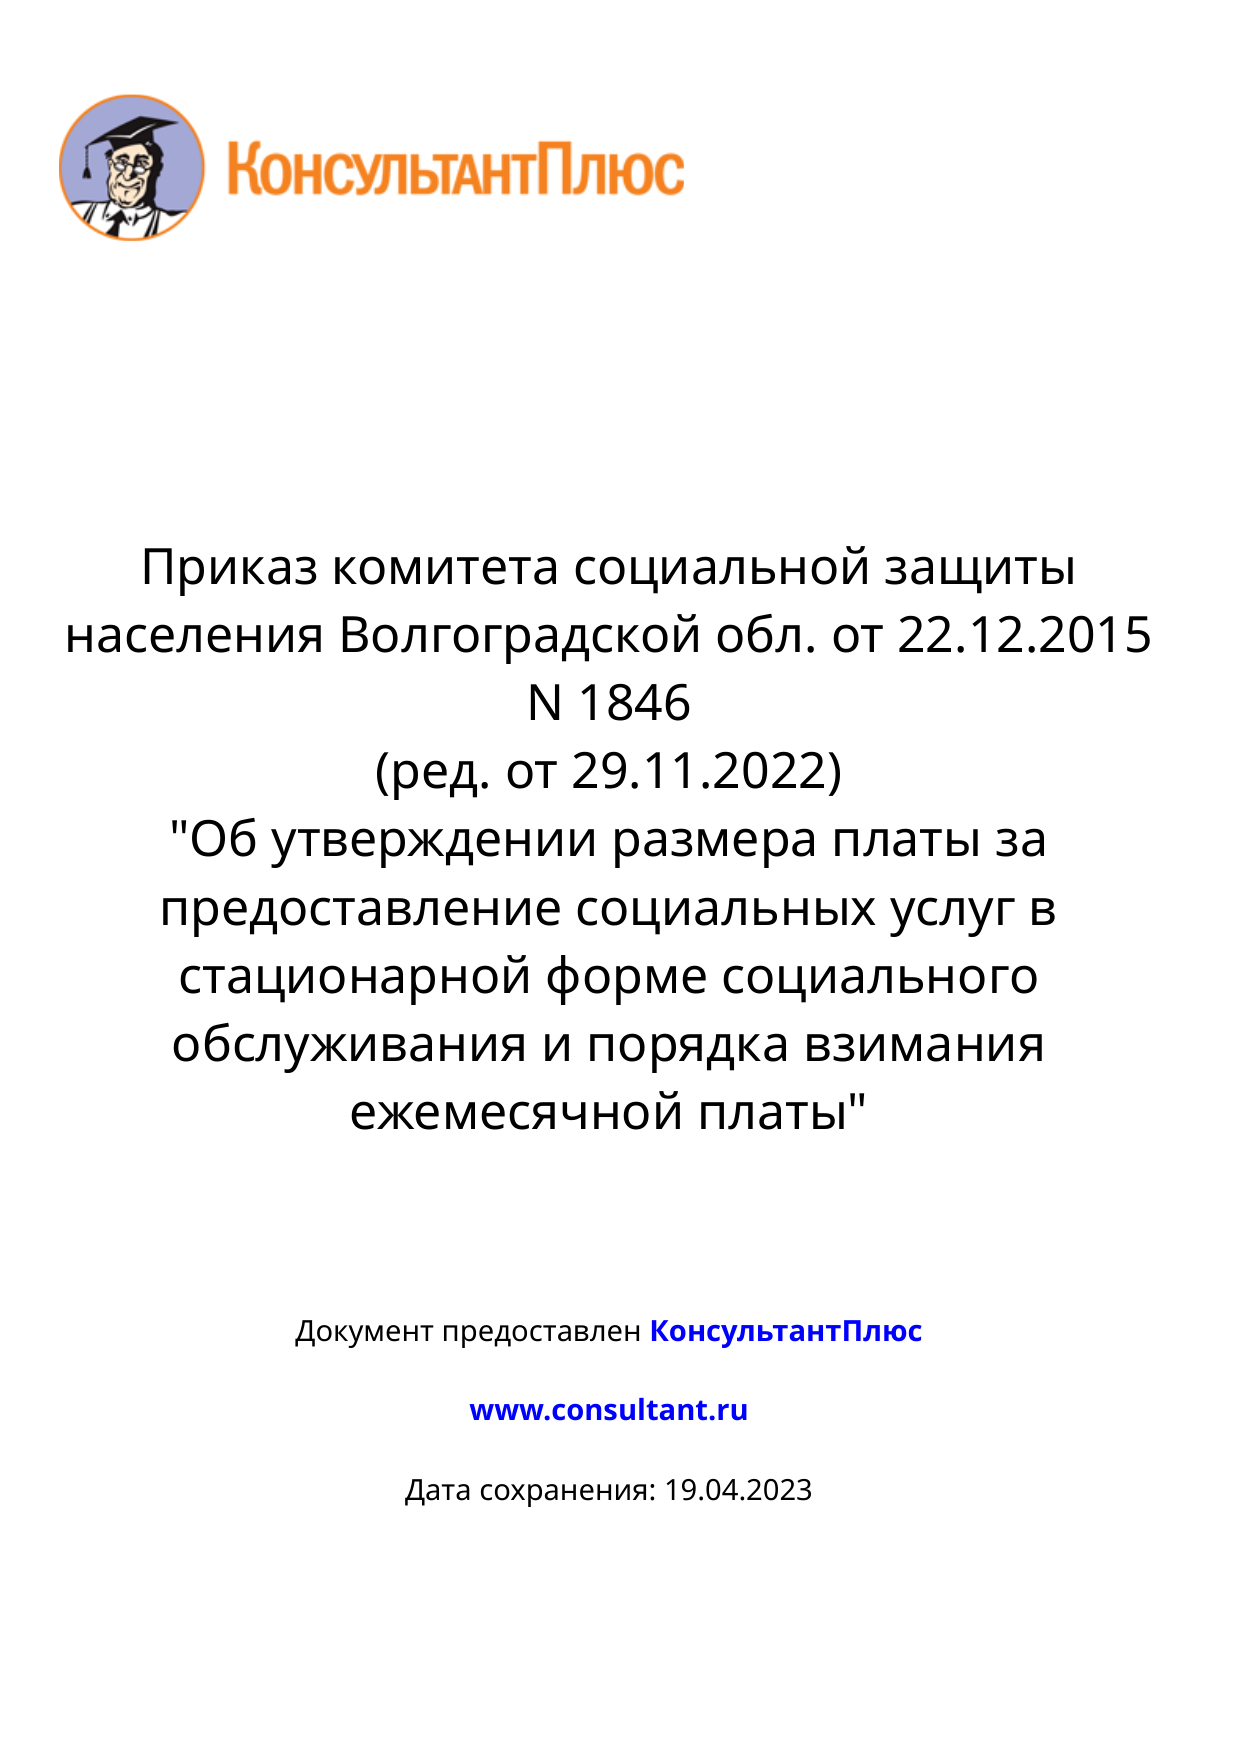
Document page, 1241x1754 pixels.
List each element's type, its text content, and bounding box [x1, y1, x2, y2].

picture [59, 93, 684, 243]
table_cell Приказ комитета социальной защиты населения Волгоградской обл. от 22.12.2015 N 1846 (ред. от 29.11.2022) "Об утверждении размера платы за предоставление социальных услуг в стационарной форме социального обслуживания и порядка взимания ежемесячной платы" [51, 403, 1167, 1272]
table_cell Документ предоставлен КонсультантПлюс www.consultant.ru Дата сохранения: 19.04.2023 [51, 1272, 1167, 1587]
table_header [51, 88, 1167, 403]
